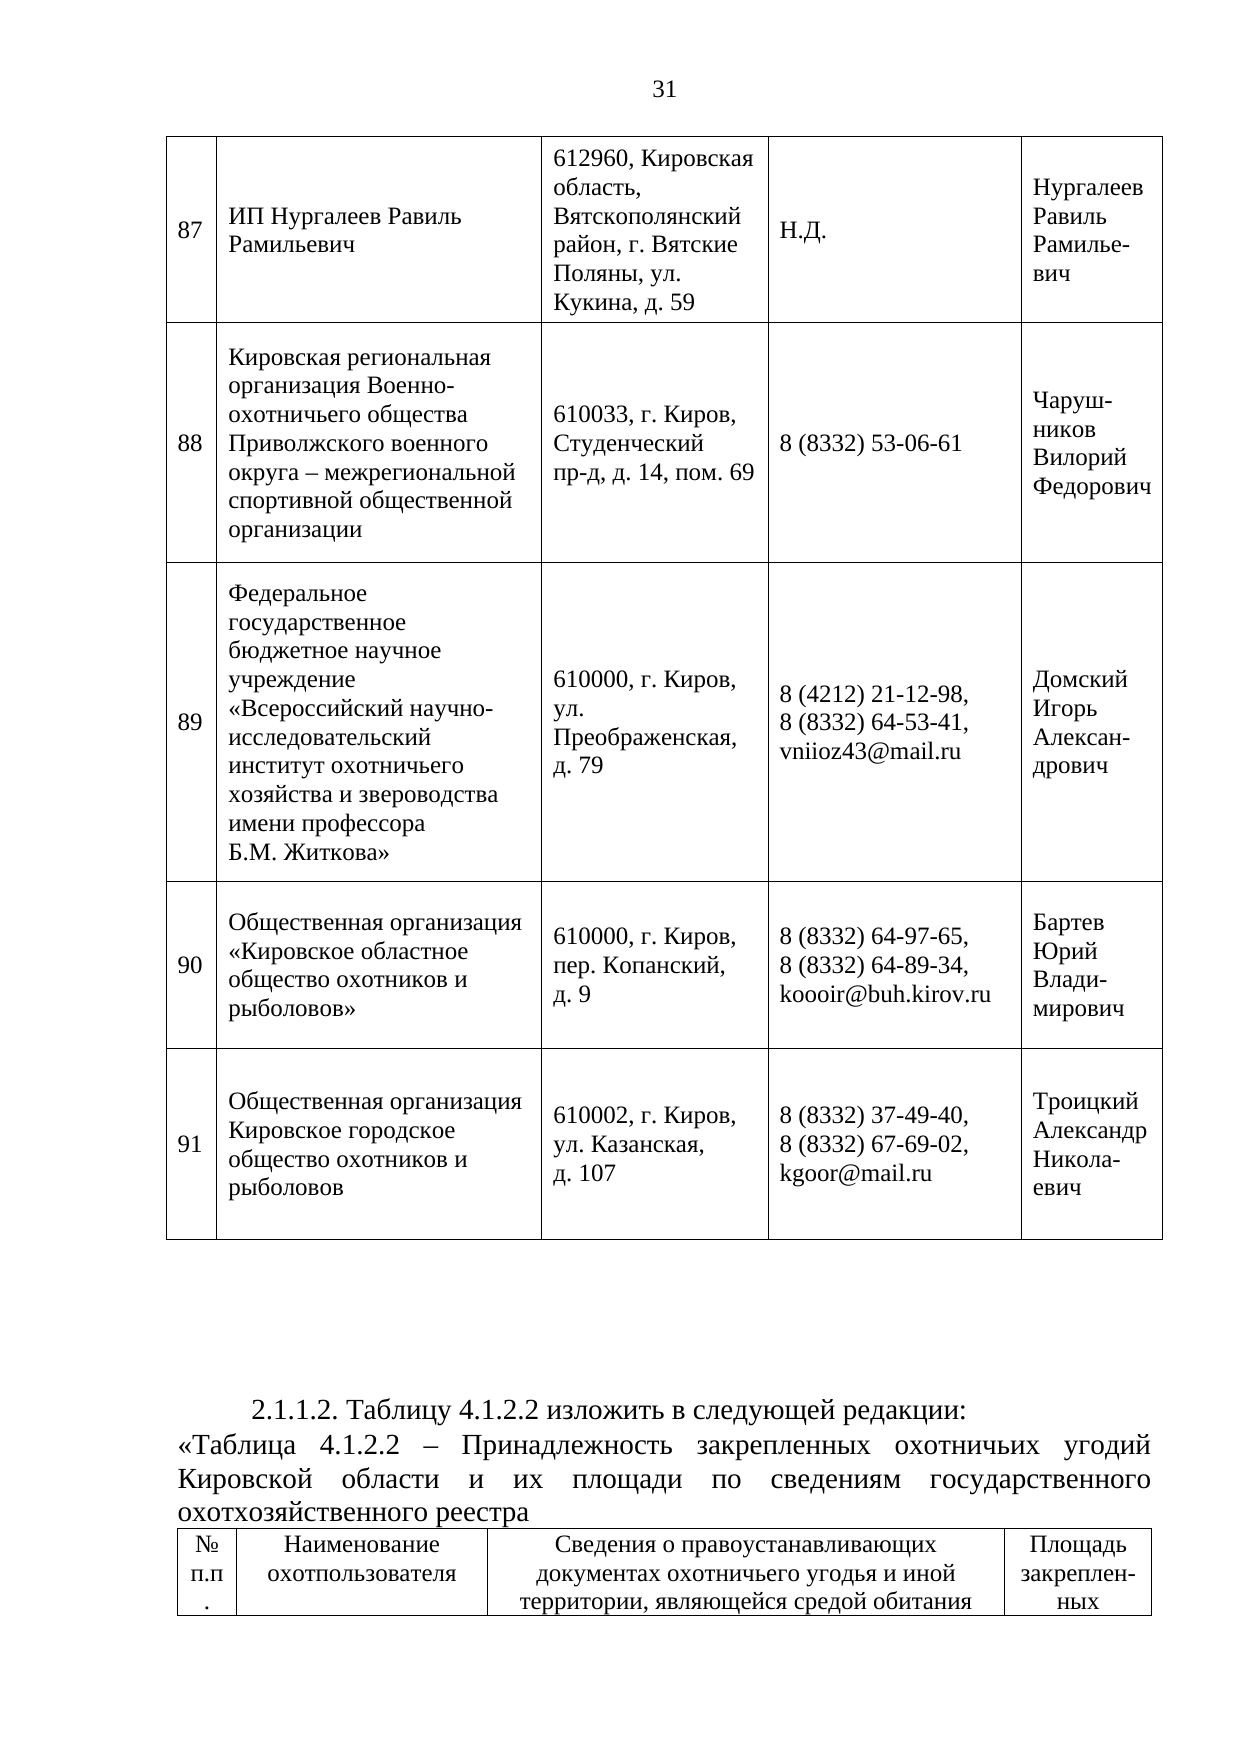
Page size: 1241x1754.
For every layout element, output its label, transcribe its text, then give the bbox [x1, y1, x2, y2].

table_cell 90 [167, 882, 216, 1047]
table_cell Н.Д. [769, 137, 1021, 322]
text «Таблица 4.1.2.2 – Принадлежность закрепленных охотничьих угодий Кировской области и их площади по сведениям государственного охотхозяйственного реестра [177, 1427, 1152, 1528]
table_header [237, 1529, 487, 1615]
table_cell 88 [167, 323, 216, 562]
table_cell 8 (8332) 64-97-65, 8 (8332) 64-89-34, koooir@buh.kirov.ru [769, 882, 1021, 1047]
table_cell Федеральное государственное бюджетное научное учреждение «Всероссийский научно-исследовательский институт охотничьего хозяйства и звероводства имени профессора Б.М. Житкова» [217, 563, 541, 881]
table_cell 89 [167, 563, 216, 881]
table_cell 8 (4212) 21-12-98, 8 (8332) 64-53-41, vniioz43@mail.ru [769, 563, 1021, 881]
table_cell Нургалеев Равиль Рамилье-вич [1022, 137, 1162, 322]
table_cell Чаруш-ников Вилорий Федорович [1022, 323, 1162, 562]
table_cell Кировская региональная организация Военно-охотничьего общества Приволжского военного округа – межрегиональной спортивной общественной организации [217, 323, 541, 562]
table_cell Домский Игорь Алексан-дрович [1022, 563, 1162, 881]
table_cell Бартев Юрий Влади-мирович [1022, 882, 1162, 1047]
table_cell 610002, г. Киров, ул. Казанская, д. 107 [542, 1049, 768, 1239]
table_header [488, 1529, 1004, 1615]
table_cell 87 [167, 137, 216, 322]
table_cell Общественная организация Кировское городское общество охотников и рыболовов [217, 1049, 541, 1239]
table_cell Троицкий Александр Никола-евич [1022, 1049, 1162, 1239]
text 2.1.1.2. Таблицу 4.1.2.2 изложить в следующей редакции: [177, 1390, 1152, 1427]
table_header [1005, 1529, 1151, 1615]
table_cell 8 (8332) 53-06-61 [769, 323, 1021, 562]
table_header № п.п. [178, 1529, 236, 1615]
table_cell 91 [167, 1049, 216, 1239]
table_cell Общественная организация «Кировское областное общество охотников и рыболовов» [217, 882, 541, 1047]
table_cell ИП Нургалеев Равиль Рамильевич [217, 137, 541, 322]
table_cell 610033, г. Киров, Студенческий пр-д, д. 14, пом. 69 [542, 323, 768, 562]
table_cell 612960, Кировская область, Вятскополянский район, г. Вятские Поляны, ул. Кукина, д. 59 [542, 137, 768, 322]
table_cell 8 (8332) 37-49-40, 8 (8332) 67-69-02, kgoor@mail.ru [769, 1049, 1021, 1239]
table_cell 610000, г. Киров, пер. Копанский, д. 9 [542, 882, 768, 1047]
table_cell 610000, г. Киров, ул. Преображенская, д. 79 [542, 563, 768, 881]
